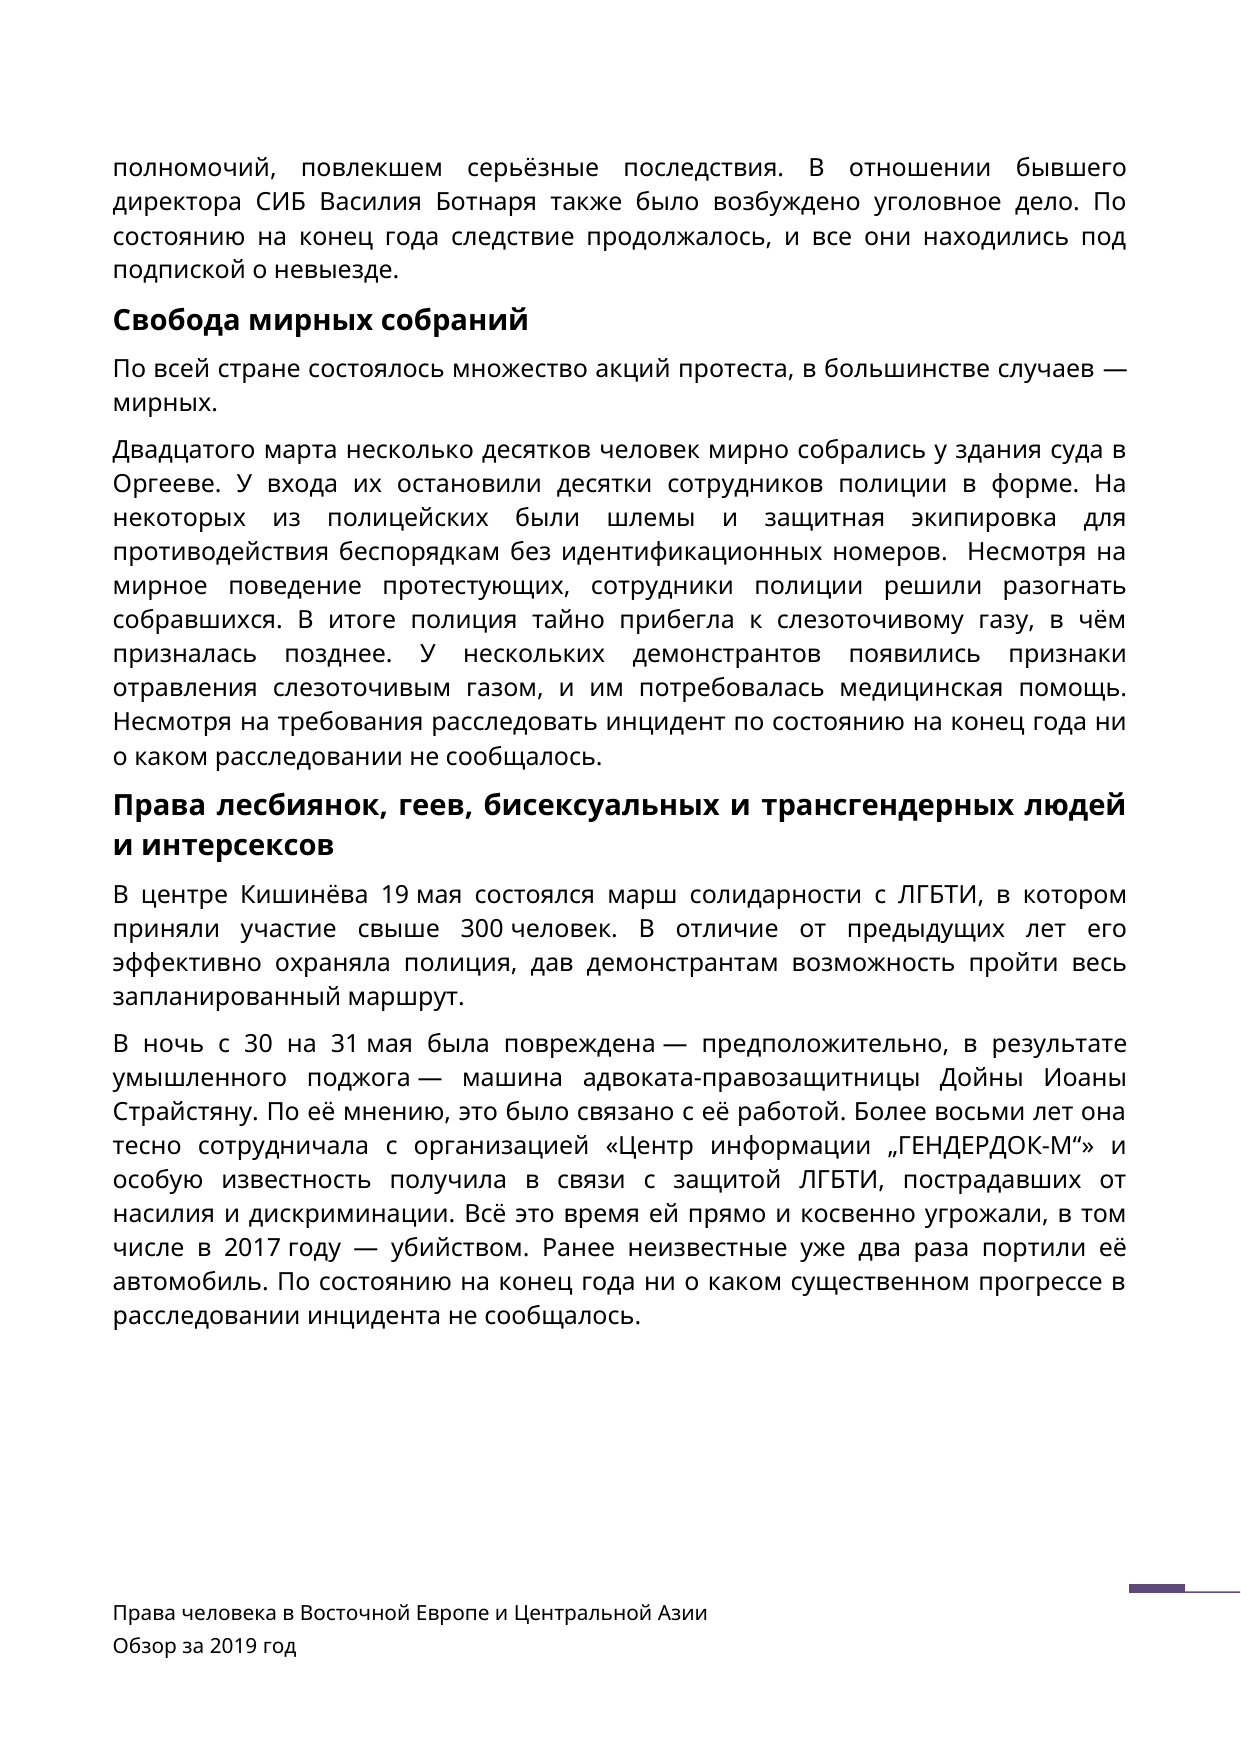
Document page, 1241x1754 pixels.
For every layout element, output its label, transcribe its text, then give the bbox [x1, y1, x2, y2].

text В центре Кишинёва 19 мая состоялся марш солидарности с ЛГБТИ, в котором приняли участие свыше 300 человек. В отличие от предыдущих лет его эффективно охраняла полиция, дав демонстрантам возможность пройти весь запланированный маршрут. [112, 877, 1128, 1013]
text По всей стране состоялось множество акций протеста, в большинстве случаев — мирных. [112, 351, 1128, 419]
text В ночь с 30 на 31 мая была повреждена — предположительно, в результате умышленного поджога — машина адвоката-правозащитницы Дойны Иоаны Страйстяну. По её мнению, это было связано с её работой. Более восьми лет она тесно сотрудничала с организацией «Центр информации „ГЕНДЕРДОК-М“» и особую известность получила в связи с защитой ЛГБТИ, пострадавших от насилия и дискриминации. Всё это время ей прямо и косвенно угрожали, в том числе в 2017 году — убийством. Ранее неизвестные уже два раза портили её автомобиль. По состоянию на конец года ни о каком существенном прогрессе в расследовании инцидента не сообщалось. [112, 1025, 1128, 1332]
text Двадцатого марта несколько десятков человек мирно собрались у здания суда в Оргееве. У входа их остановили десятки сотрудников полиции в форме. На некоторых из полицейских были шлемы и защитная экипировка для противодействия беспорядкам без идентификационных номеров. Несмотря на мирное поведение протестующих, сотрудники полиции решили разогнать собравшихся. В итоге полиция тайно прибегла к слезоточивому газу, в чём призналась позднее. У нескольких демонстрантов появились признаки отравления слезоточивым газом, и им потребовалась медицинская помощь. Несмотря на требования расследовать инцидент по состоянию на конец года ни о каком расследовании не сообщалось. [112, 432, 1128, 772]
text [112, 150, 1128, 286]
subtitle Свобода мирных собраний [112, 299, 1128, 338]
subtitle Права лесбиянок, геев, бисексуальных и трансгендерных людей и интерсексов [112, 785, 1128, 864]
